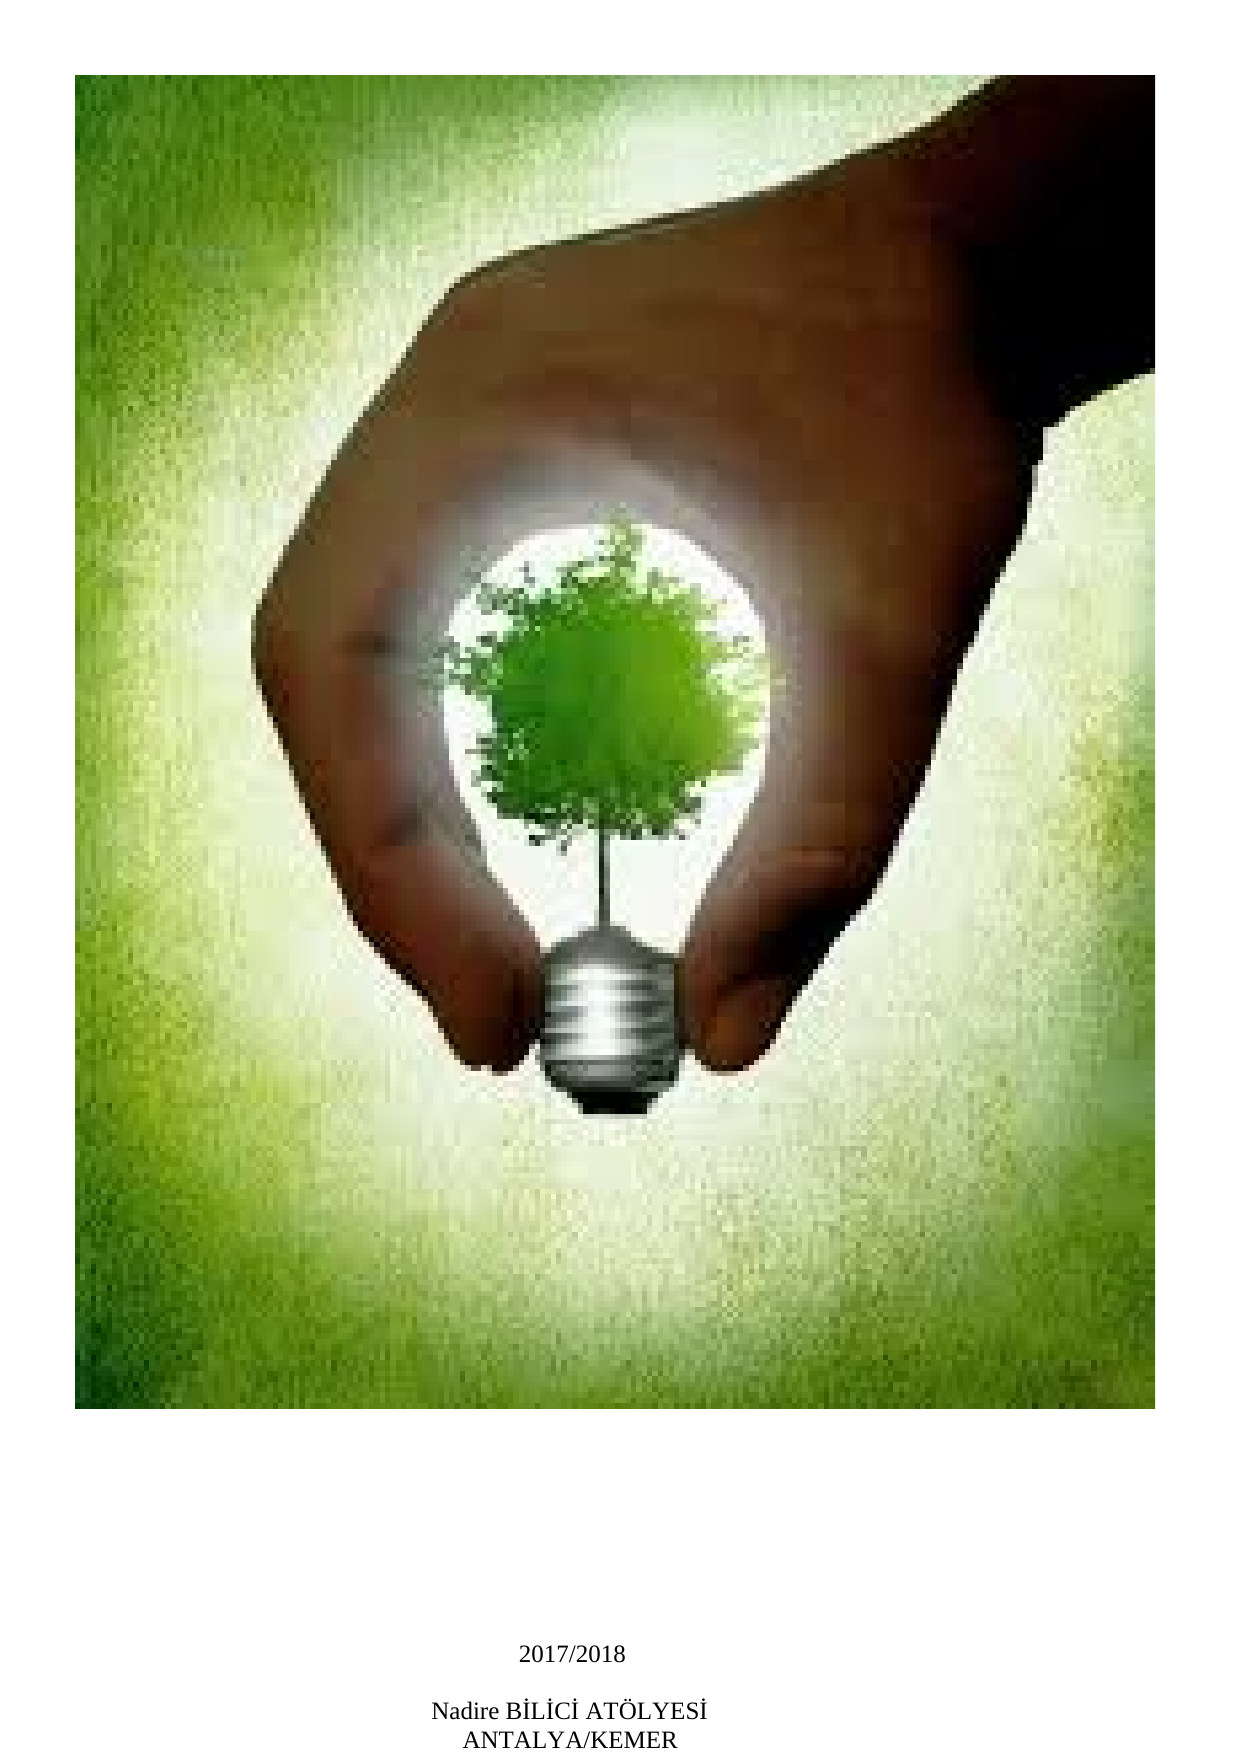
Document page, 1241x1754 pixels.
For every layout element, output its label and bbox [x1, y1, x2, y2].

picture [75, 75, 1156, 1409]
